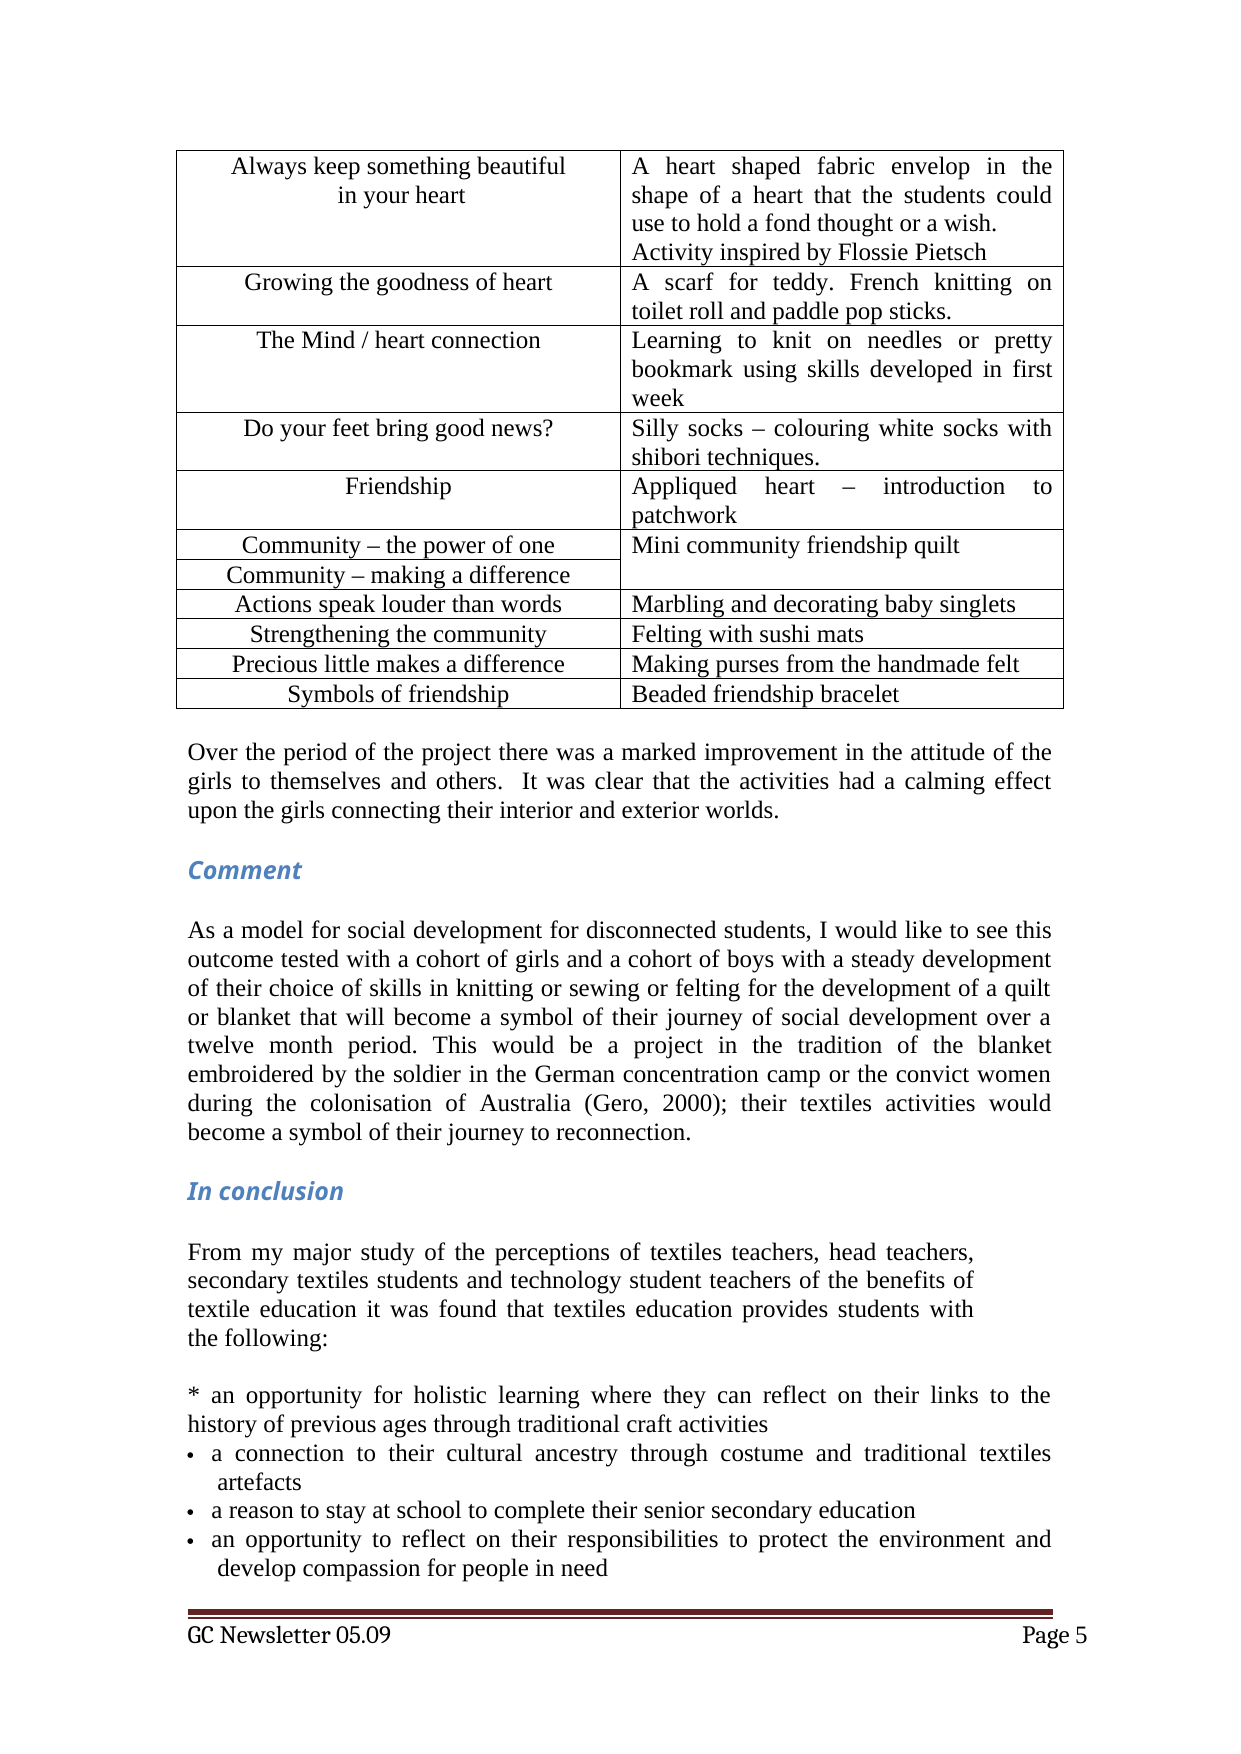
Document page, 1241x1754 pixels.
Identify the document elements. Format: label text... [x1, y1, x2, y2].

table_cell A heart shaped fabric envelop in the shape of a heart that the students could use to hold a fond thought or a wish. Activity inspired by Flossie Pietsch [621, 151, 1063, 266]
table_cell The Mind / heart connection [177, 326, 620, 412]
text Comment [187, 852, 1053, 887]
table_cell Felting with sushi mats [621, 619, 1063, 648]
text In conclusion [187, 1174, 1053, 1208]
table_cell Symbols of friendship [177, 679, 620, 708]
text From my major study of the perceptions of textiles teachers, head teachers, secondary textiles students and technology student teachers of the benefits of textile education it was found that textiles education provides students with the following: [187, 1237, 975, 1352]
text Over the period of the project there was a marked improvement in the attitude of the girls to themselves and others. It was clear that the activities had a calming effect upon the girls connecting their interior and exterior worlds. [187, 737, 1053, 824]
table_cell A scarf for teddy. French knitting on toilet roll and paddle pop sticks. [621, 267, 1063, 324]
table_cell Community – making a difference [177, 560, 620, 588]
list a connection to their cultural ancestry through costume and traditional textiles artefacts [187, 1438, 1053, 1496]
table_cell Making purses from the handmade felt [621, 649, 1063, 678]
table_cell Learning to knit on needles or pretty bookmark using skills developed in first week [621, 326, 1063, 412]
table_cell Mini community friendship quilt [621, 530, 1063, 588]
text * an opportunity for holistic learning where they can reflect on their links to the history of previous ages through traditional craft activities [187, 1381, 1053, 1438]
list a reason to stay at school to complete their senior secondary education [187, 1496, 1053, 1524]
table_cell Silly socks – colouring white socks with shibori techniques. [621, 413, 1063, 470]
table_cell Friendship [177, 471, 620, 529]
table_cell Appliqued heart – introduction to patchwork [621, 471, 1063, 529]
table_cell Actions speak louder than words [177, 590, 620, 618]
table_cell Marbling and decorating baby singlets [621, 590, 1063, 618]
table_cell Beaded friendship bracelet [621, 679, 1063, 708]
table_cell Precious little makes a difference [177, 649, 620, 678]
list an opportunity to reflect on their responsibilities to protect the environment and develop compassion for people in need [187, 1524, 1053, 1582]
table_cell Strengthening the community [177, 619, 620, 648]
table_cell Community – the power of one [177, 530, 620, 559]
text As a model for social development for disconnected students, I would like to see this outcome tested with a cohort of girls and a cohort of boys with a steady development of their choice of skills in knitting or sewing or felting for the development of a quilt or blanket that will become a symbol of their journey of social development over a twelve month period. This would be a project in the tradition of the blanket embroidered by the soldier in the German concentration camp or the convict women during the colonisation of Australia (Gero, 2000); their textiles activities would become a symbol of their journey to reconnection. [187, 915, 1053, 1145]
table_cell Growing the goodness of heart [177, 267, 620, 324]
table_cell Always keep something beautiful in your heart [177, 151, 620, 266]
table_cell Do your feet bring good news? [177, 413, 620, 470]
